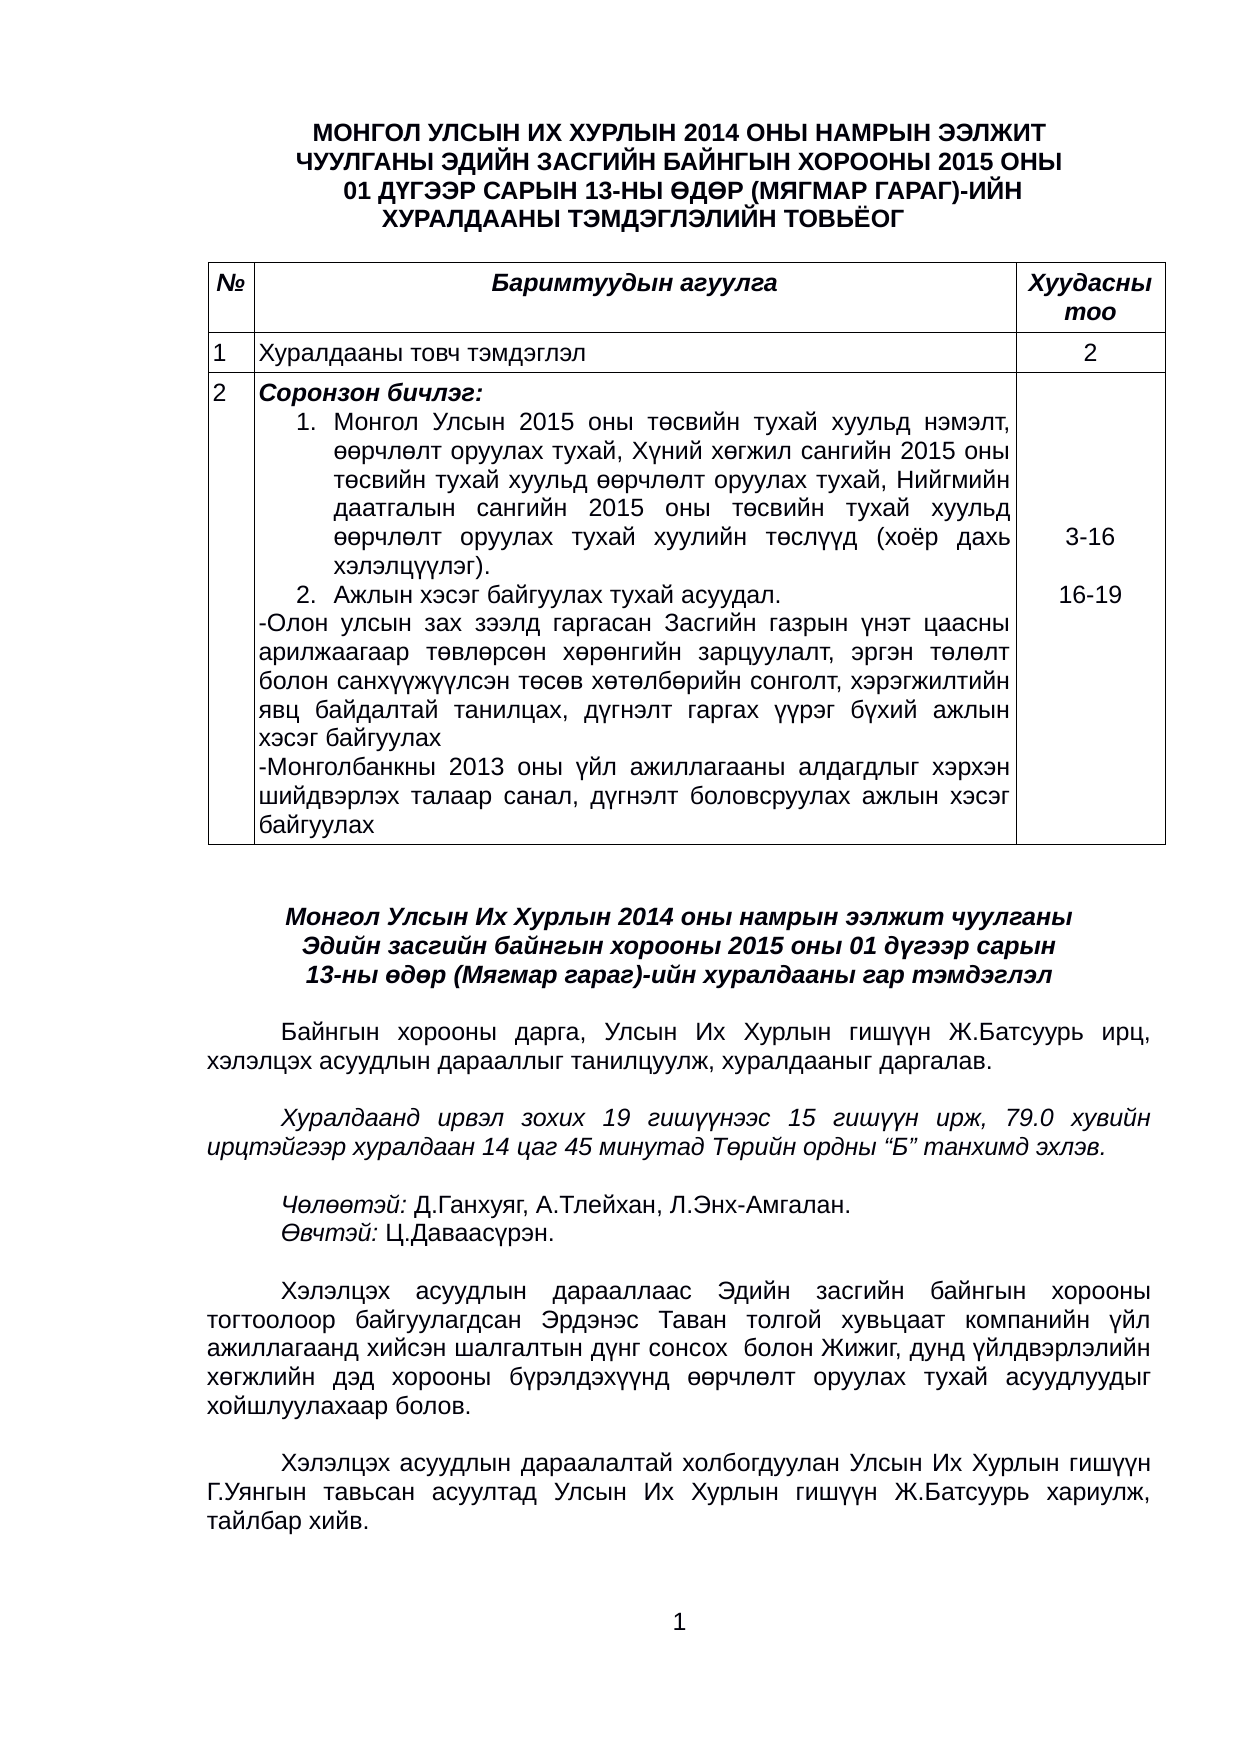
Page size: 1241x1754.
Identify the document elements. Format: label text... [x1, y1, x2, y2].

table_cell 2 [209, 373, 254, 844]
text Хэлэлцэх асуудлын дараалалтай холбогдуулан Улсын Их Хурлын гишүүн Г.Уянгын тавьсан асуултад Улсын Их Хурлын гишүүн Ж.Батсуурь хариулж, тайлбар хийв. [207, 1448, 1152, 1534]
text Хуралдаанд ирвэл зохих 19 гишүүнээс 15 гишүүн ирж, 79.0 хувийн ирцтэйгээр хуралдаан 14 цаг 45 минутад Төрийн ордны “Б” танхимд эхлэв. [207, 1103, 1152, 1161]
text МОНГОЛ УЛСЫН ИХ ХУРЛЫН 2014 ОНЫ НАМРЫН ЭЭЛЖИТ [207, 118, 1152, 147]
table_cell Хуралдааны товч тэмдэглэл [255, 333, 1016, 372]
table_cell 3-16 16-19 [1017, 373, 1165, 844]
table_cell 2 [1017, 333, 1165, 372]
text Байнгын хорооны дарга, Улсын Их Хурлын гишүүн Ж.Батсуурь ирц, хэлэлцэх асуудлын дарааллыг танилцуулж, хуралдааныг даргалав. [207, 1017, 1152, 1074]
table_header Баримтуудын агуулга [255, 263, 1016, 331]
table_header Хуудасны тоо [1017, 263, 1165, 331]
table_cell Соронзон бичлэг: Монгол Улсын 2015 оны төсвийн тухай хуульд нэмэлт, өөрчлөлт оруулах тухай, Хүний хөгжил сангийн 2015 оны төсвийн тухай хуульд өөрчлөлт оруулах тухай, Нийгмийн даатгалын сангийн 2015 оны төсвийн тухай хуульд өөрчлөлт оруулах тухай хуулийн төслүүд (хоёр дахь хэлэлцүүлэг). Ажлын хэсэг байгуулах тухай асуудал. -Олон улсын зах зээлд гаргасан Засгийн газрын үнэт цаасны арилжаагаар төвлөрсөн хөрөнгийн зарцуулалт, эргэн төлөлт болон санхүүжүүлсэн төсөв хөтөлбөрийн сонголт, хэрэгжилтийн явц байдалтай танилцах, дүгнэлт гаргах үүрэг бүхий ажлын хэсэг байгуулах -Монголбанкны 2013 оны үйл ажиллагааны алдагдлыг хэрхэн шийдвэрлэх талаар санал, дүгнэлт боловсруулах ажлын хэсэг байгуулах [255, 373, 1016, 844]
text Чөлөөтэй: Д.Ганхуяг, А.Тлейхан, Л.Энх-Амгалан. [207, 1189, 1152, 1218]
text Хэлэлцэх асуудлын дарааллаас Эдийн засгийн байнгын хорооны тогтоолоор байгуулагдсан Эрдэнэс Таван толгой хувьцаат компанийн үйл ажиллагаанд хийсэн шалгалтын дүнг сонсох болон Жижиг, дунд үйлдвэрлэлийн хөгжлийн дэд хорооны бүрэлдэхүүнд өөрчлөлт оруулах тухай асуудлуудыг хойшлуулахаар болов. [207, 1276, 1152, 1419]
table_cell 1 [209, 333, 254, 372]
text 13-ны өдөр (Мягмар гараг)-ийн хуралдааны гар тэмдэглэл [207, 959, 1152, 988]
text Өвчтэй: Ц.Даваасүрэн. [207, 1218, 1152, 1247]
text Монгол Улсын Их Хурлын 2014 оны намрын ээлжит чуулганы [207, 902, 1152, 931]
text Эдийн засгийн байнгын хорооны 2015 оны 01 дүгээр сарын [207, 931, 1152, 959]
text ХУРАЛДААНЫ ТЭМДЭГЛЭЛИЙН ТОВЬЁОГ [207, 204, 1152, 233]
table_header № [209, 263, 254, 331]
text ЧУУЛГАНЫ ЭДИЙН ЗАСГИЙН БАЙНГЫН ХОРООНЫ 2015 ОНЫ [207, 147, 1152, 176]
text 01 ДҮГЭЭР САРЫН 13-НЫ ӨДӨР (МЯГМАР ГАРАГ)-ИЙН [207, 176, 1152, 204]
